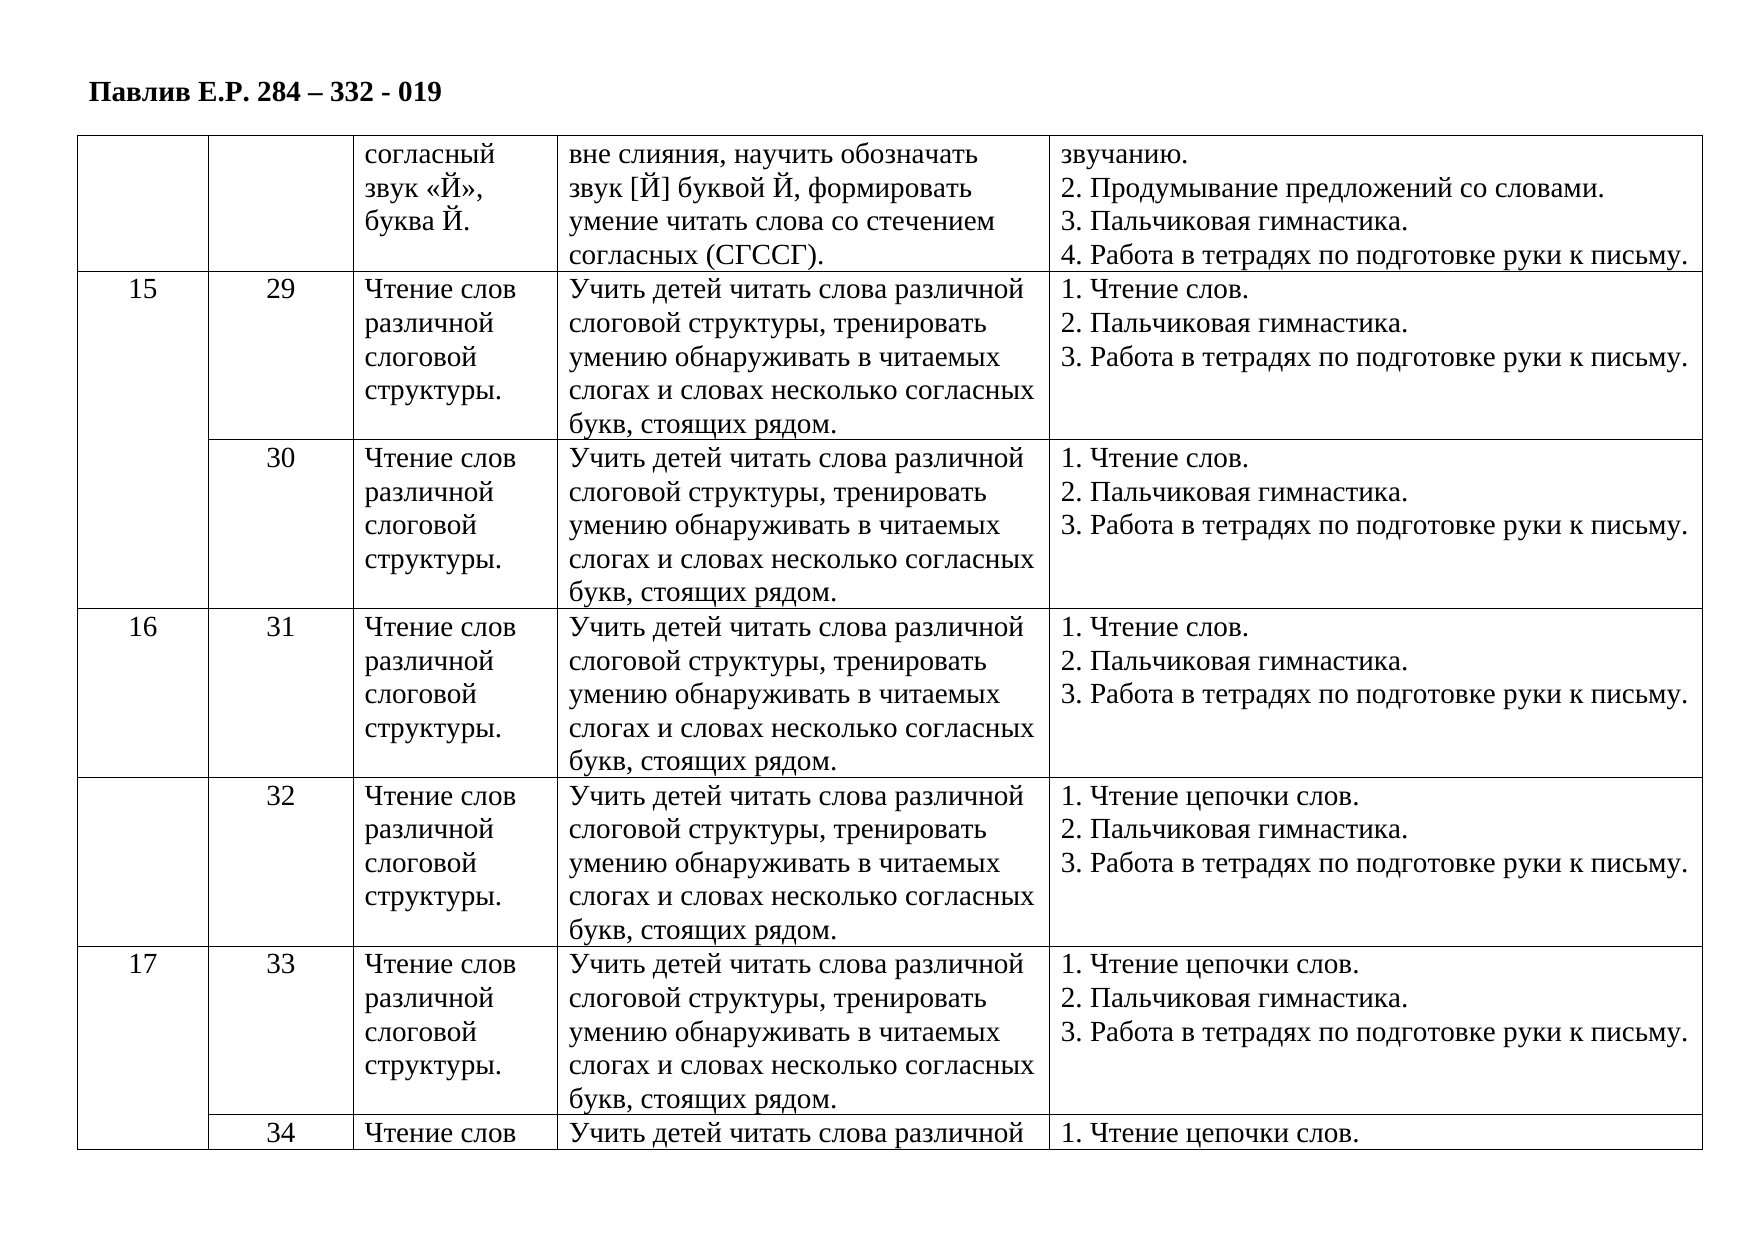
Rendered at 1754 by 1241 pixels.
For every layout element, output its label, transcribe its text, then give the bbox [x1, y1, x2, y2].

table_cell 34 [209, 1115, 353, 1149]
table_cell 32 [209, 778, 353, 946]
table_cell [354, 136, 557, 271]
table_cell 16 [78, 609, 208, 777]
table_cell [354, 1115, 557, 1149]
table_cell 1. Чтение цепочки слов. 2. Пальчиковая гимнастика. 3. Работа в тетрадях по подготовке руки к письму. [1050, 778, 1702, 946]
table_cell 31 [209, 609, 353, 777]
table_cell [78, 778, 208, 946]
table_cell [1050, 1115, 1702, 1149]
table_cell Чтение слов различной слоговой структуры. [354, 272, 557, 439]
table_cell 15 [78, 272, 208, 608]
table_cell Чтение слов различной слоговой структуры. [354, 609, 557, 777]
table_cell 30 [209, 440, 353, 608]
table_cell Чтение слов различной слоговой структуры. [354, 440, 557, 608]
table_cell 17 [78, 947, 208, 1149]
table_cell Чтение слов различной слоговой структуры. [354, 947, 557, 1114]
table_cell 33 [209, 947, 353, 1114]
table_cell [558, 136, 1049, 271]
table_cell 29 [209, 272, 353, 439]
table_cell 28 [209, 136, 353, 271]
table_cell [1050, 136, 1702, 271]
table_cell Чтение слов различной слоговой структуры. [354, 778, 557, 946]
table_cell 1. Чтение слов. 2. Пальчиковая гимнастика. 3. Работа в тетрадях по подготовке руки к письму. [1050, 272, 1702, 439]
table_cell 1. Чтение цепочки слов. 2. Пальчиковая гимнастика. 3. Работа в тетрадях по подготовке руки к письму. [1050, 947, 1702, 1114]
table_cell 1. Чтение слов. 2. Пальчиковая гимнастика. 3. Работа в тетрадях по подготовке руки к письму. [1050, 440, 1702, 608]
table_cell 1. Чтение слов. 2. Пальчиковая гимнастика. 3. Работа в тетрадях по подготовке руки к письму. [1050, 609, 1702, 777]
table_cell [558, 1115, 1049, 1149]
